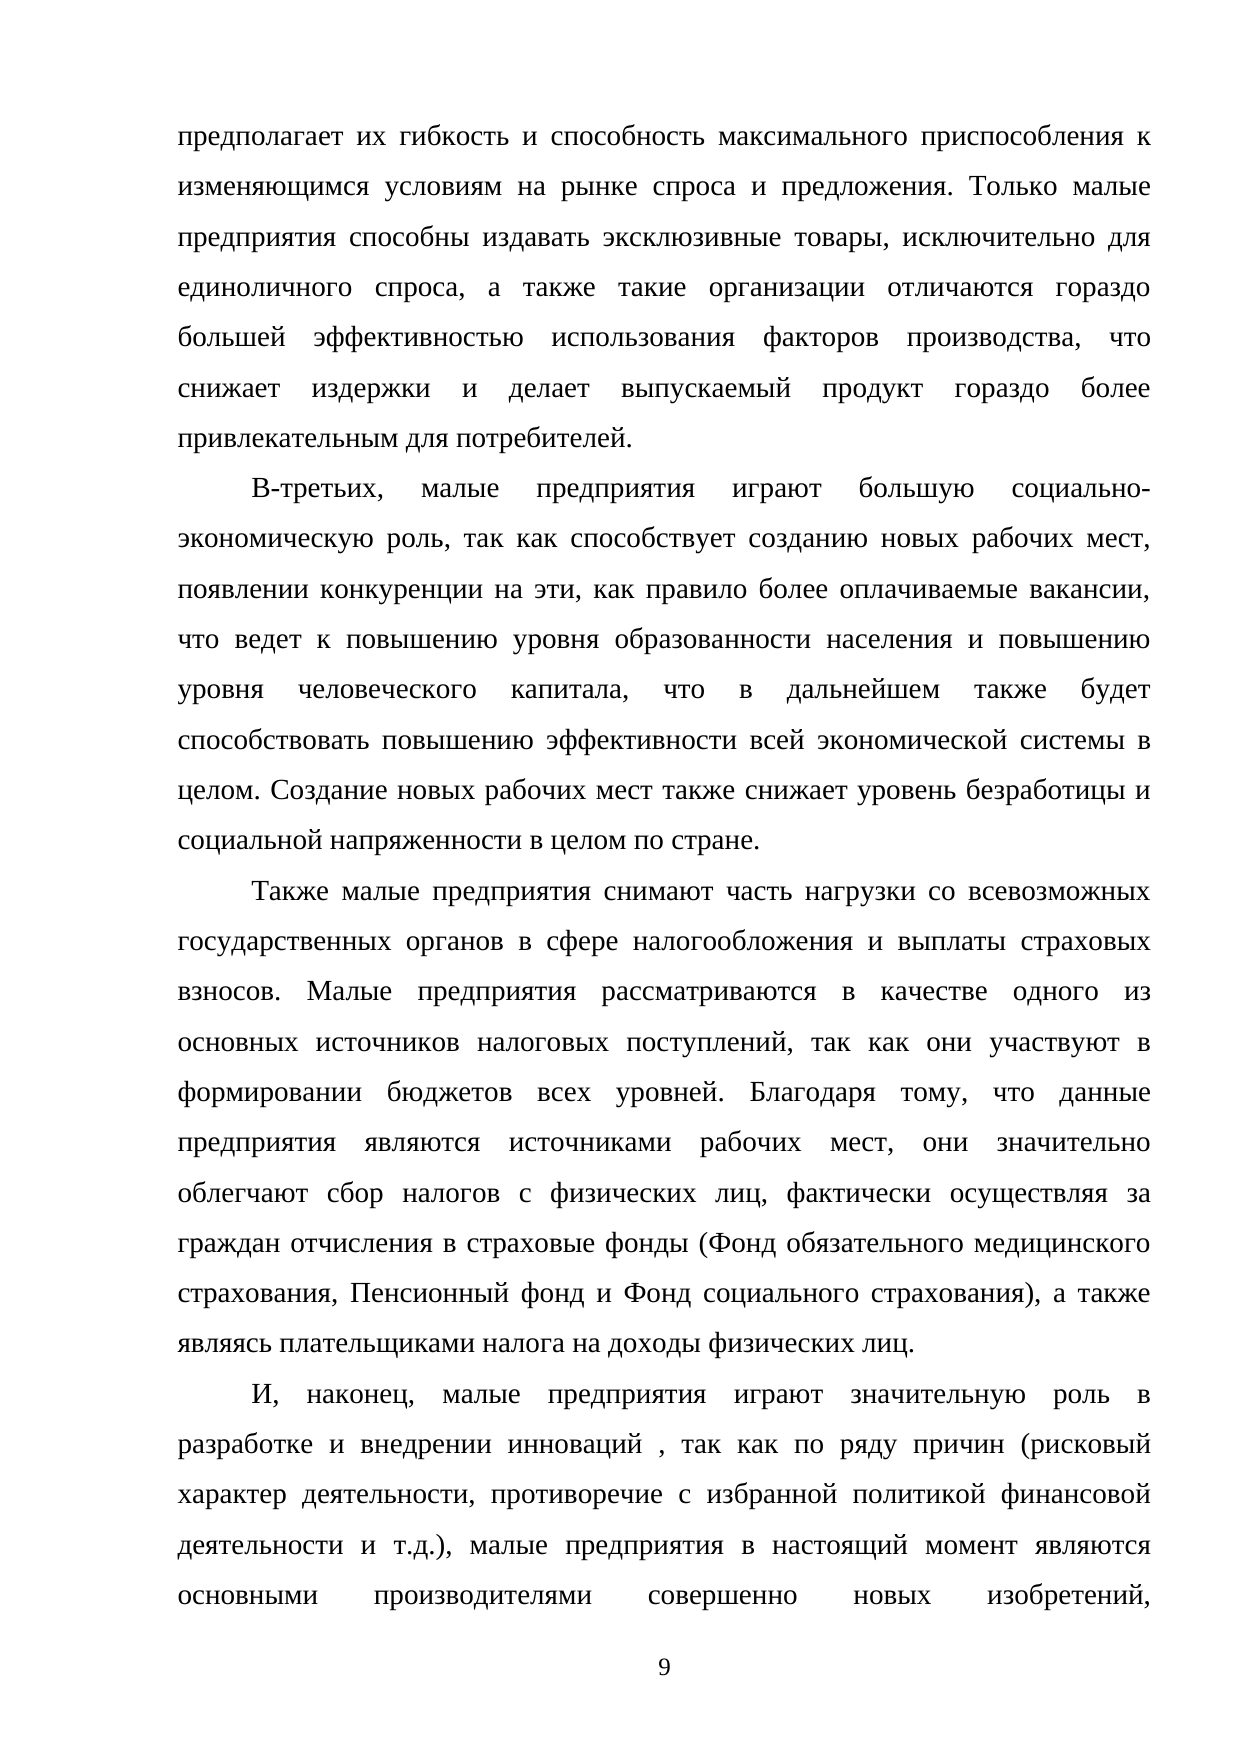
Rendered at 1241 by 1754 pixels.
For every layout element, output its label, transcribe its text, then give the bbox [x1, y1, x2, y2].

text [177, 1376, 1152, 1611]
text В-третьих, малые предприятия играют большую социально-экономическую роль, так как способствует созданию новых рабочих мест, появлении конкуренции на эти, как правило более оплачиваемые вакансии, что ведет к повышению уровня образованности населения и повышению уровня человеческого капитала, что в дальнейшем также будет способствовать повышению эффективности всей экономической системы в целом. Создание новых рабочих мест также снижает уровень безработицы и социальной напряженности в целом по стране. [177, 470, 1152, 856]
text Также малые предприятия снимают часть нагрузки со всевозможных государственных органов в сфере налогообложения и выплаты страховых взносов. Малые предприятия рассматриваются в качестве одного из основных источников налоговых поступлений, так как они участвуют в формировании бюджетов всех уровней. Благодаря тому, что данные предприятия являются источниками рабочих мест, они значительно облегчают сбор налогов с физических лиц, фактически осуществляя за граждан отчисления в страховые фонды (Фонд обязательного медицинского страхования, Пенсионный фонд и Фонд социального страхования), а также являясь плательщиками налога на доходы физических лиц. [177, 873, 1152, 1359]
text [177, 118, 1152, 453]
